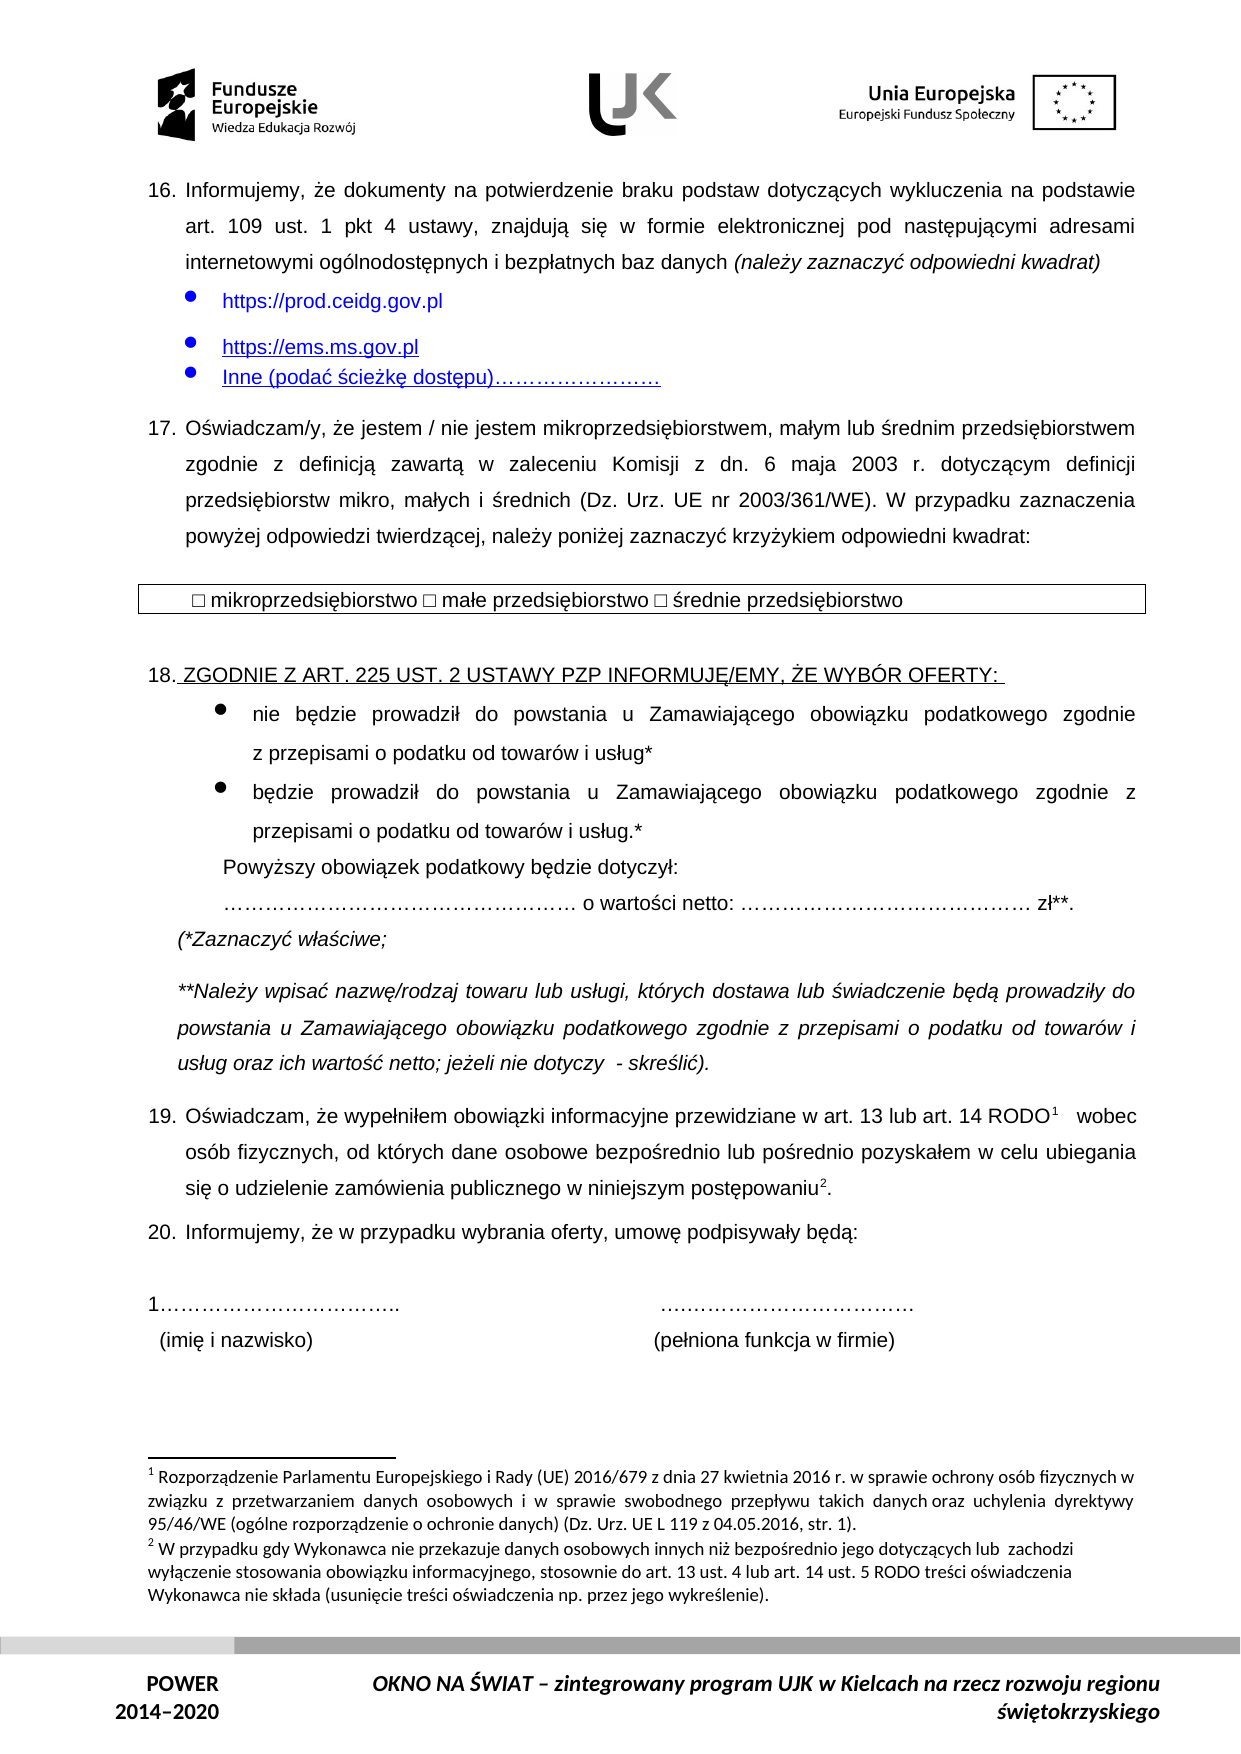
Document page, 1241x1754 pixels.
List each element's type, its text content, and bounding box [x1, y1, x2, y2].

list https://prod.ceidg.gov.pl [185, 286, 1137, 316]
list ZGODNIE Z ART. 225 UST. 2 USTAWY PZP INFORMUJĘ/EMY, ŻE WYBÓR OFERTY: [148, 662, 1137, 686]
text □ mikroprzedsiębiorstwo □ małe przedsiębiorstwo □ średnie przedsiębiorstwo [139, 585, 1145, 613]
text …………………………………………… o wartości netto: …………………………………… zł**. [223, 891, 1137, 915]
text (*Zaznaczyć właściwe; [177, 927, 1137, 951]
list będzie prowadził do powstania u Zamawiającego obowiązku podatkowego zgodnie z przepisami o podatku od towarów i usług.* [215, 777, 1137, 843]
text **Należy wpisać nazwę/rodzaj towaru lub usługi, których dostawa lub świadczenie będą prowadziły do powstania u Zamawiającego obowiązku podatkowego zgodnie z przepisami o podatku od towarów i usług oraz ich wartość netto; jeżeli nie dotyczy - skreślić). [177, 979, 1137, 1075]
picture [139, 50, 373, 159]
picture [589, 73, 677, 136]
list Oświadczam/y, że jestem / nie jestem mikroprzedsiębiorstwem, małym lub średnim przedsiębiorstwem zgodnie z definicją zawartą w zaleceniu Komisji z dn. 6 maja 2003 r. dotyczącym definicji przedsiębiorstw mikro, małych i średnich (Dz. Urz. UE nr 2003/361/WE). W przypadku zaznaczenia powyżej odpowiedzi twierdzącej, należy poniżej zaznaczyć krzyżykiem odpowiedni kwadrat: [148, 416, 1137, 547]
list Inne (podać ścieżkę dostępu)…………………… [185, 361, 1137, 392]
text 1…………………………….. ….…………………………… [148, 1292, 1137, 1316]
list nie będzie prowadził do powstania u Zamawiającego obowiązku podatkowego zgodnie z przepisami o podatku od towarów i usług* [215, 698, 1137, 765]
list Oświadczam, że wypełniłem obowiązki informacyjne przewidziane w art. 13 lub art. 14 RODO wobec osób fizycznych, od których dane osobowe bezpośrednio lub pośrednio pozyskałem w celu ubiegania się o udzielenie zamówienia publicznego w niniejszym postępowaniu. [148, 1104, 1137, 1200]
list Informujemy, że dokumenty na potwierdzenie braku podstaw dotyczących wykluczenia na podstawie art. 109 ust. 1 pkt 4 ustawy, znajdują się w formie elektronicznej pod następującymi adresami internetowymi ogólnodostępnych i bezpłatnych baz danych (należy zaznaczyć odpowiedni kwadrat) [148, 178, 1137, 274]
picture [821, 56, 1134, 148]
text Powyższy obowiązek podatkowy będzie dotyczył: [223, 855, 1137, 879]
list https://ems.ms.gov.pl [185, 331, 1137, 361]
list Informujemy, że w przypadku wybrania oferty, umowę podpisywały będą: [148, 1220, 1137, 1244]
text (imię i nazwisko) (pełniona funkcja w firmie) [148, 1328, 1137, 1352]
